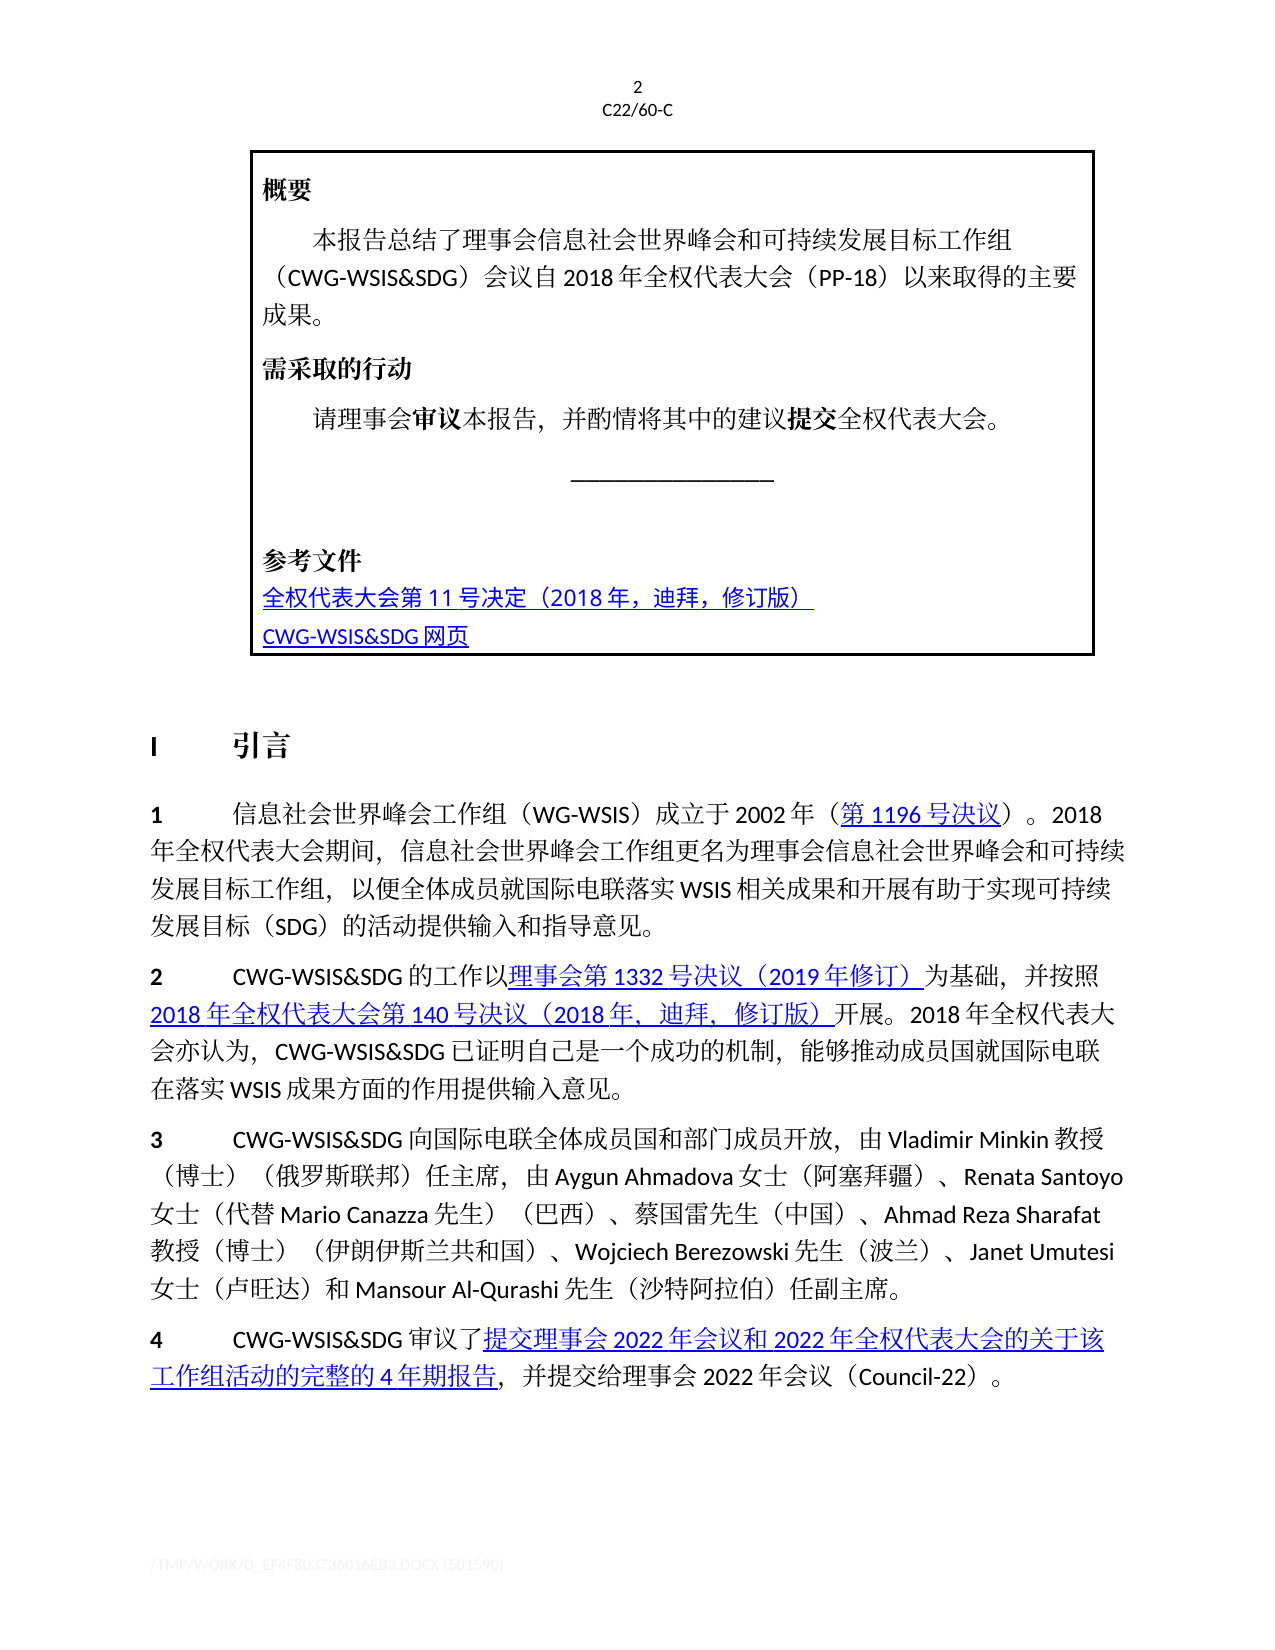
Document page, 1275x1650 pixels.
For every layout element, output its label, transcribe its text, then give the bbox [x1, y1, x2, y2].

text 4 CWG-WSIS&SDG审议了提交理事会2022年会议和2022年全权代表大会的关于该工作组活动的完整的4年期报告，并提交给理事会2022年会议（Council-22）。 [150, 1319, 1125, 1394]
text 2 CWG-WSIS&SDG的工作以理事会第1332号决议（2019年修订）为基础，并按照2018年全权代表大会第140号决议（2018年，迪拜，修订版）开展。2018年全权代表大会亦认为，CWG-WSIS&SDG已证明自己是一个成功的机制，能够推动成员国就国际电联在落实WSIS成果方面的作用提供输入意见。 [150, 956, 1125, 1106]
text 3 CWG-WSIS&SDG向国际电联全体成员国和部门成员开放，由Vladimir Minkin教授（博士）（俄罗斯联邦）任主席，由Aygun Ahmadova女士（阿塞拜疆）、Renata Santoyo女士（代替Mario Canazza先生）（巴西）、蔡国雷先生（中国）、Ahmad Reza Sharafat教授（博士）（伊朗伊斯兰共和国）、Wojciech Berezowski先生（波兰）、Janet Umutesi女士（卢旺达）和Mansour Al-Qurashi先生（沙特阿拉伯）任副主席。 [150, 1119, 1125, 1306]
text 1 信息社会世界峰会工作组（WG-WSIS）成立于2002年（第1196号决议）。2018年全权代表大会期间，信息社会世界峰会工作组更名为理事会信息社会世界峰会和可持续发展目标工作组，以便全体成员就国际电联落实WSIS相关成果和开展有助于实现可持续发展目标（SDG）的活动提供输入和指导意见。 [150, 794, 1125, 944]
table_header 概要 本报告总结了理事会信息社会世界峰会和可持续发展目标工作组（CWG-WSIS&SDG）会议自2018年全权代表大会（PP-18）以来取得的主要成果。 需采取的行动 请理事会审议本报告，并酌情将其中的建议提交全权代表大会。 ______________ 参考文件 全权代表大会第11号决定（2018年，迪拜，修订版） CWG-WSIS&SDG网页 [253, 153, 1092, 653]
subtitle I 引言 [150, 706, 1125, 781]
